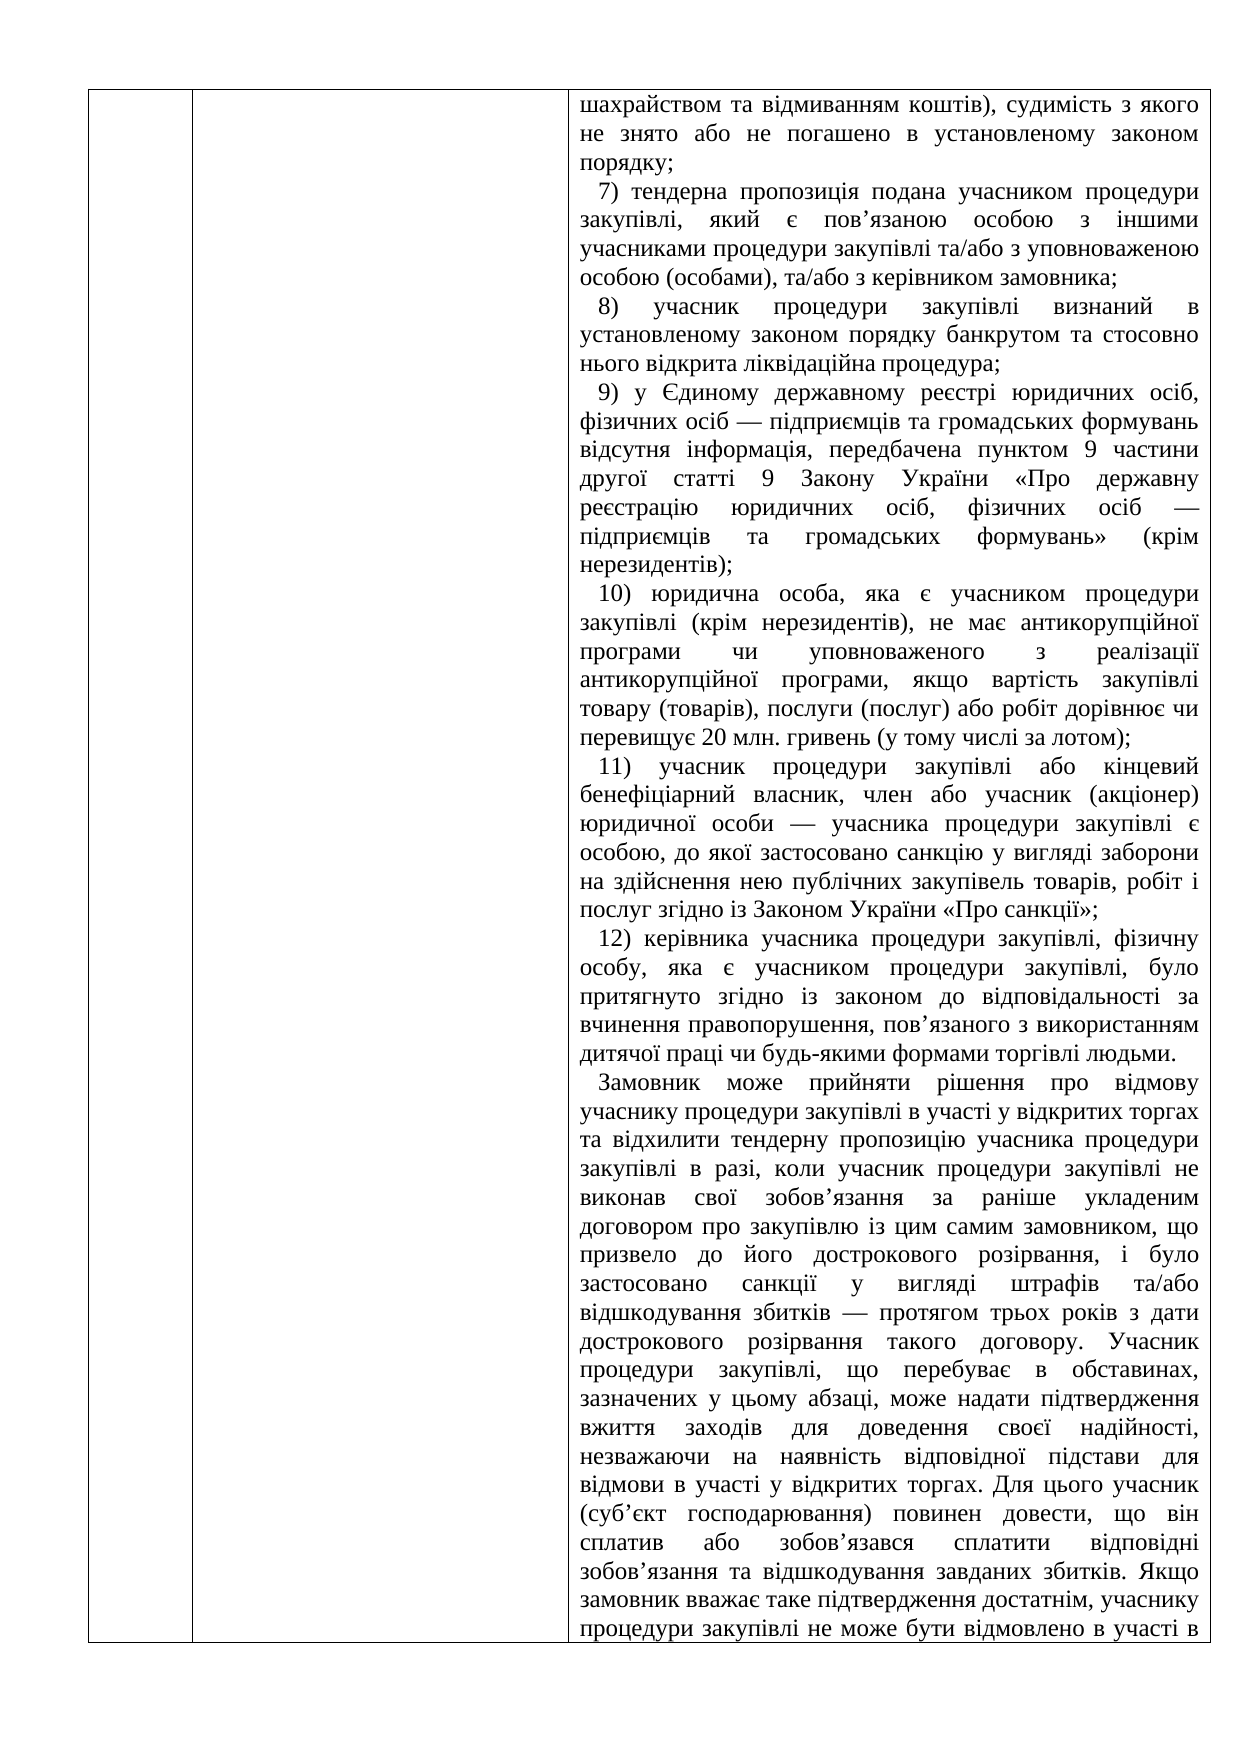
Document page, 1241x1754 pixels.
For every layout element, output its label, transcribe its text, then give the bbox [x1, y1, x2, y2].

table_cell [569, 90, 1210, 1642]
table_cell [193, 90, 568, 1642]
table_cell 4 [89, 90, 192, 1642]
